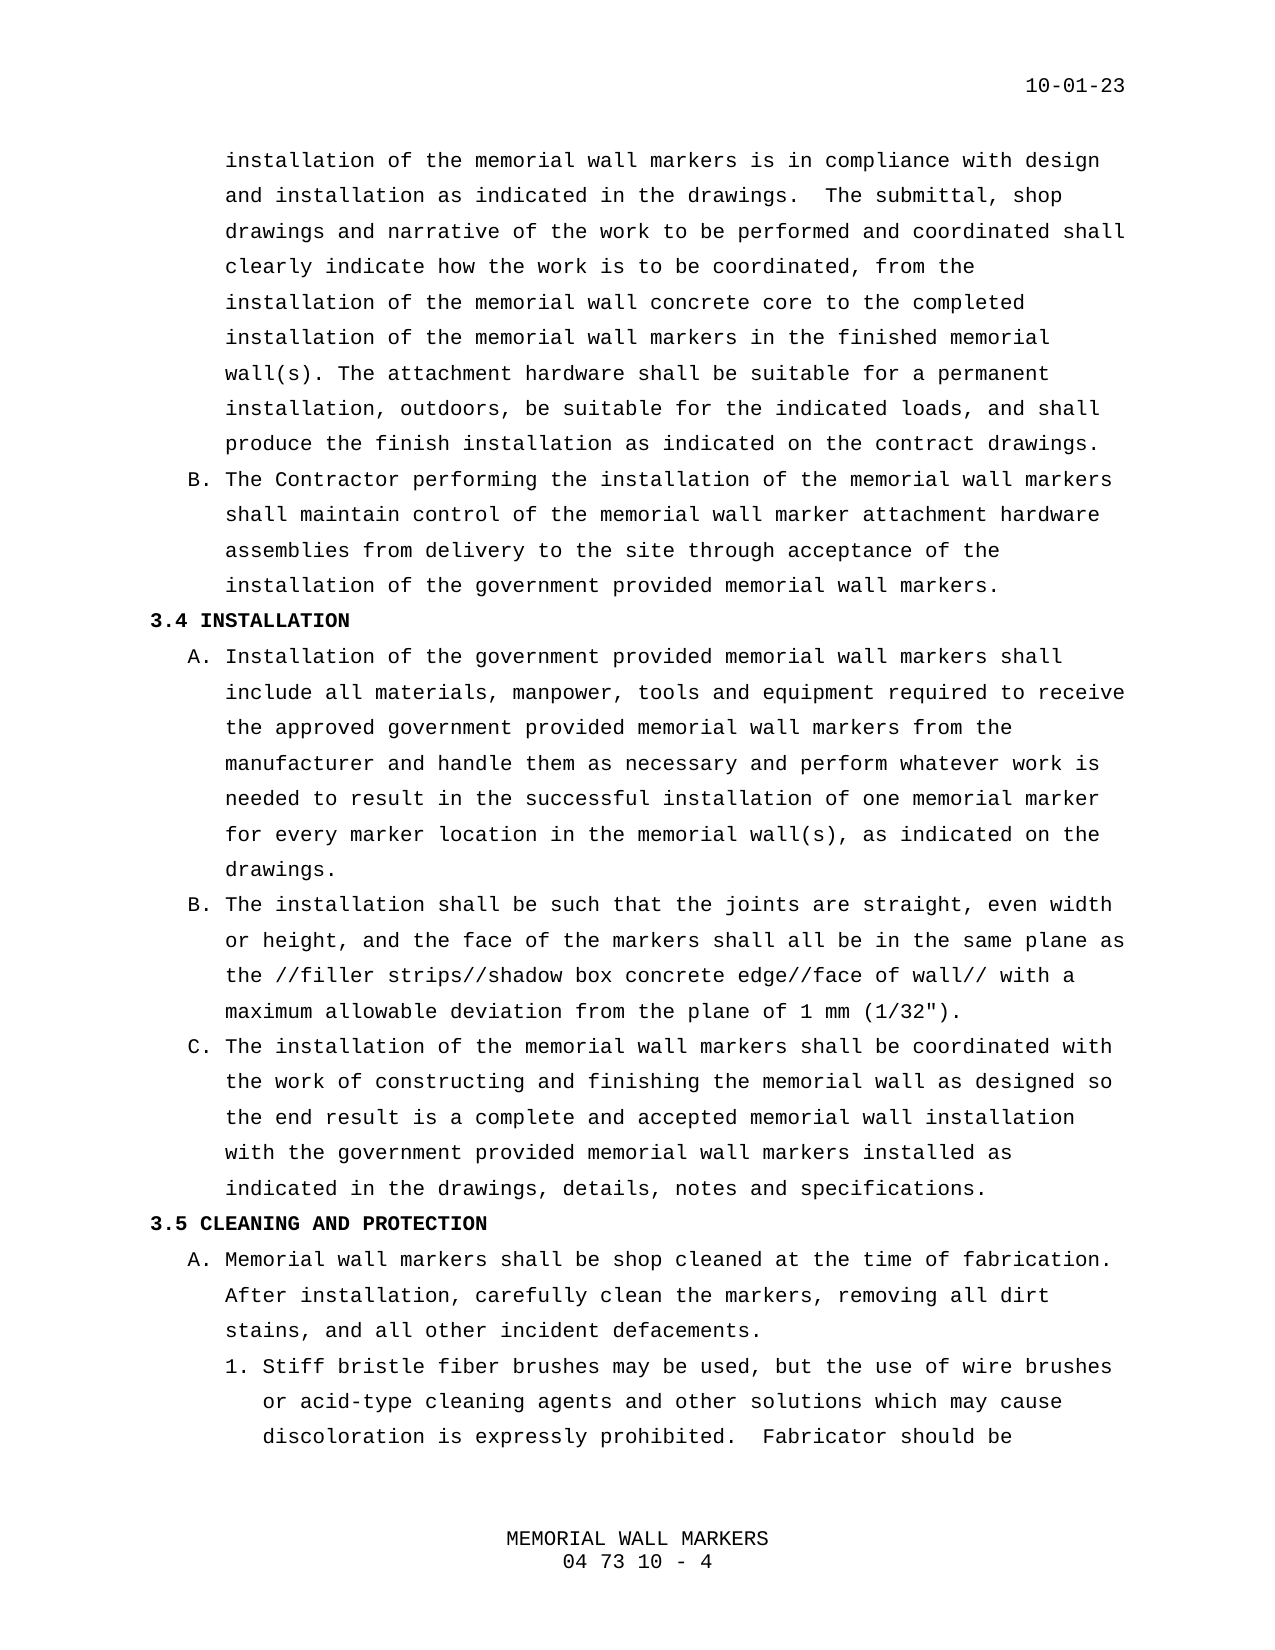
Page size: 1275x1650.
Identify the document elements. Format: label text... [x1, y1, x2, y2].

text 3.5 CLEANing and Protection [150, 1213, 1125, 1237]
text C. The installation of the memorial wall markers shall be coordinated with the work of constructing and finishing the memorial wall as designed so the end result is a complete and accepted memorial wall installation with the government provided memorial wall markers installed as indicated in the drawings, details, notes and specifications. [187, 1036, 1125, 1201]
text A. Installation of the government provided memorial wall markers shall include all materials, manpower, tools and equipment required to receive the approved government provided memorial wall markers from the manufacturer and handle them as necessary and perform whatever work is needed to result in the successful installation of one memorial marker for every marker location in the memorial wall(s), as indicated on the drawings. [187, 647, 1125, 883]
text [225, 1356, 1125, 1450]
text B. The installation shall be such that the joints are straight, even width or height, and the face of the markers shall all be in the same plane as the //filler strips//shadow box concrete edge//face of wall// with a maximum allowable deviation from the plane of 1 mm (1/32"). [187, 894, 1125, 1024]
text 3.4 INSTALLATION [150, 610, 1125, 634]
text B. The Contractor performing the installation of the memorial wall markers shall maintain control of the memorial wall marker attachment hardware assemblies from delivery to the site through acceptance of the installation of the government provided memorial wall markers. [187, 469, 1125, 599]
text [187, 150, 1125, 457]
text A. Memorial wall markers shall be shop cleaned at the time of fabrication. After installation, carefully clean the markers, removing all dirt stains, and all other incident defacements. [187, 1249, 1125, 1344]
